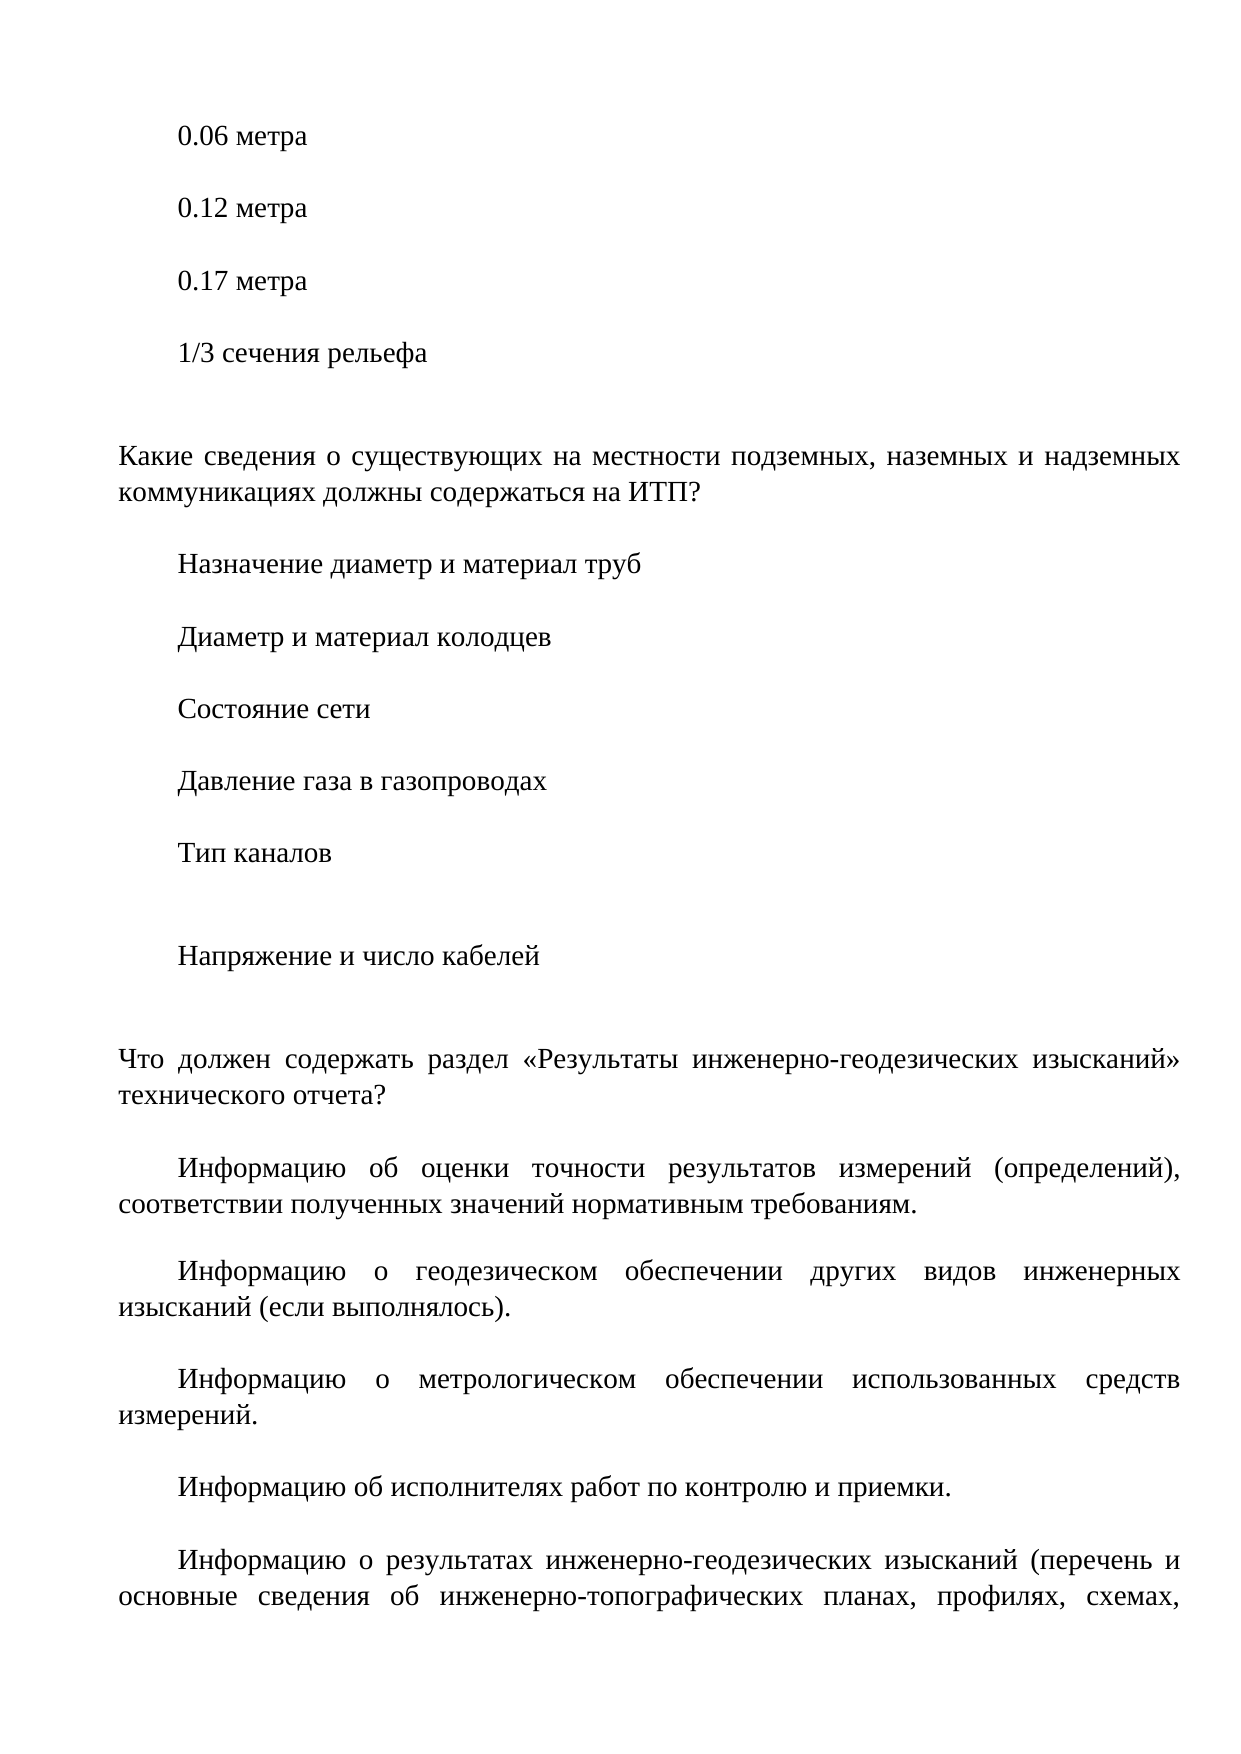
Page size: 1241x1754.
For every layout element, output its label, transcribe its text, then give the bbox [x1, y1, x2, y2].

text Тип каналов [118, 836, 1181, 905]
text Информацию о метрологическом обеспечении использованных средств измерений. [118, 1361, 1181, 1467]
text Информацию об исполнителях работ по контролю и приемки. [118, 1469, 1181, 1539]
text Что должен содержать раздел «Результаты инженерно-геодезических изысканий» технического отчета? [118, 1041, 1181, 1147]
text Назначение диаметр и материал труб [118, 546, 1181, 616]
text Информацию о геодезическом обеспечении других видов инженерных изысканий (если выполнялось). [118, 1253, 1181, 1358]
text Состояние сети [118, 691, 1181, 761]
text Напряжение и число кабелей [118, 938, 1181, 1008]
text 0.12 метра [118, 190, 1181, 260]
text 1/3 сечения рельефа [118, 335, 1181, 405]
text 0.06 метра [118, 118, 1181, 188]
text 0.17 метра [118, 263, 1181, 332]
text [118, 1542, 1181, 1612]
text Информацию об оценки точности результатов измерений (определений), соответствии полученных значений нормативным требованиям. [118, 1150, 1181, 1219]
text Давление газа в газопроводах [118, 763, 1181, 833]
text Диаметр и материал колодцев [118, 619, 1181, 688]
text Какие сведения о существующих на местности подземных, наземных и надземных коммуникациях должны содержаться на ИТП? [118, 438, 1181, 544]
